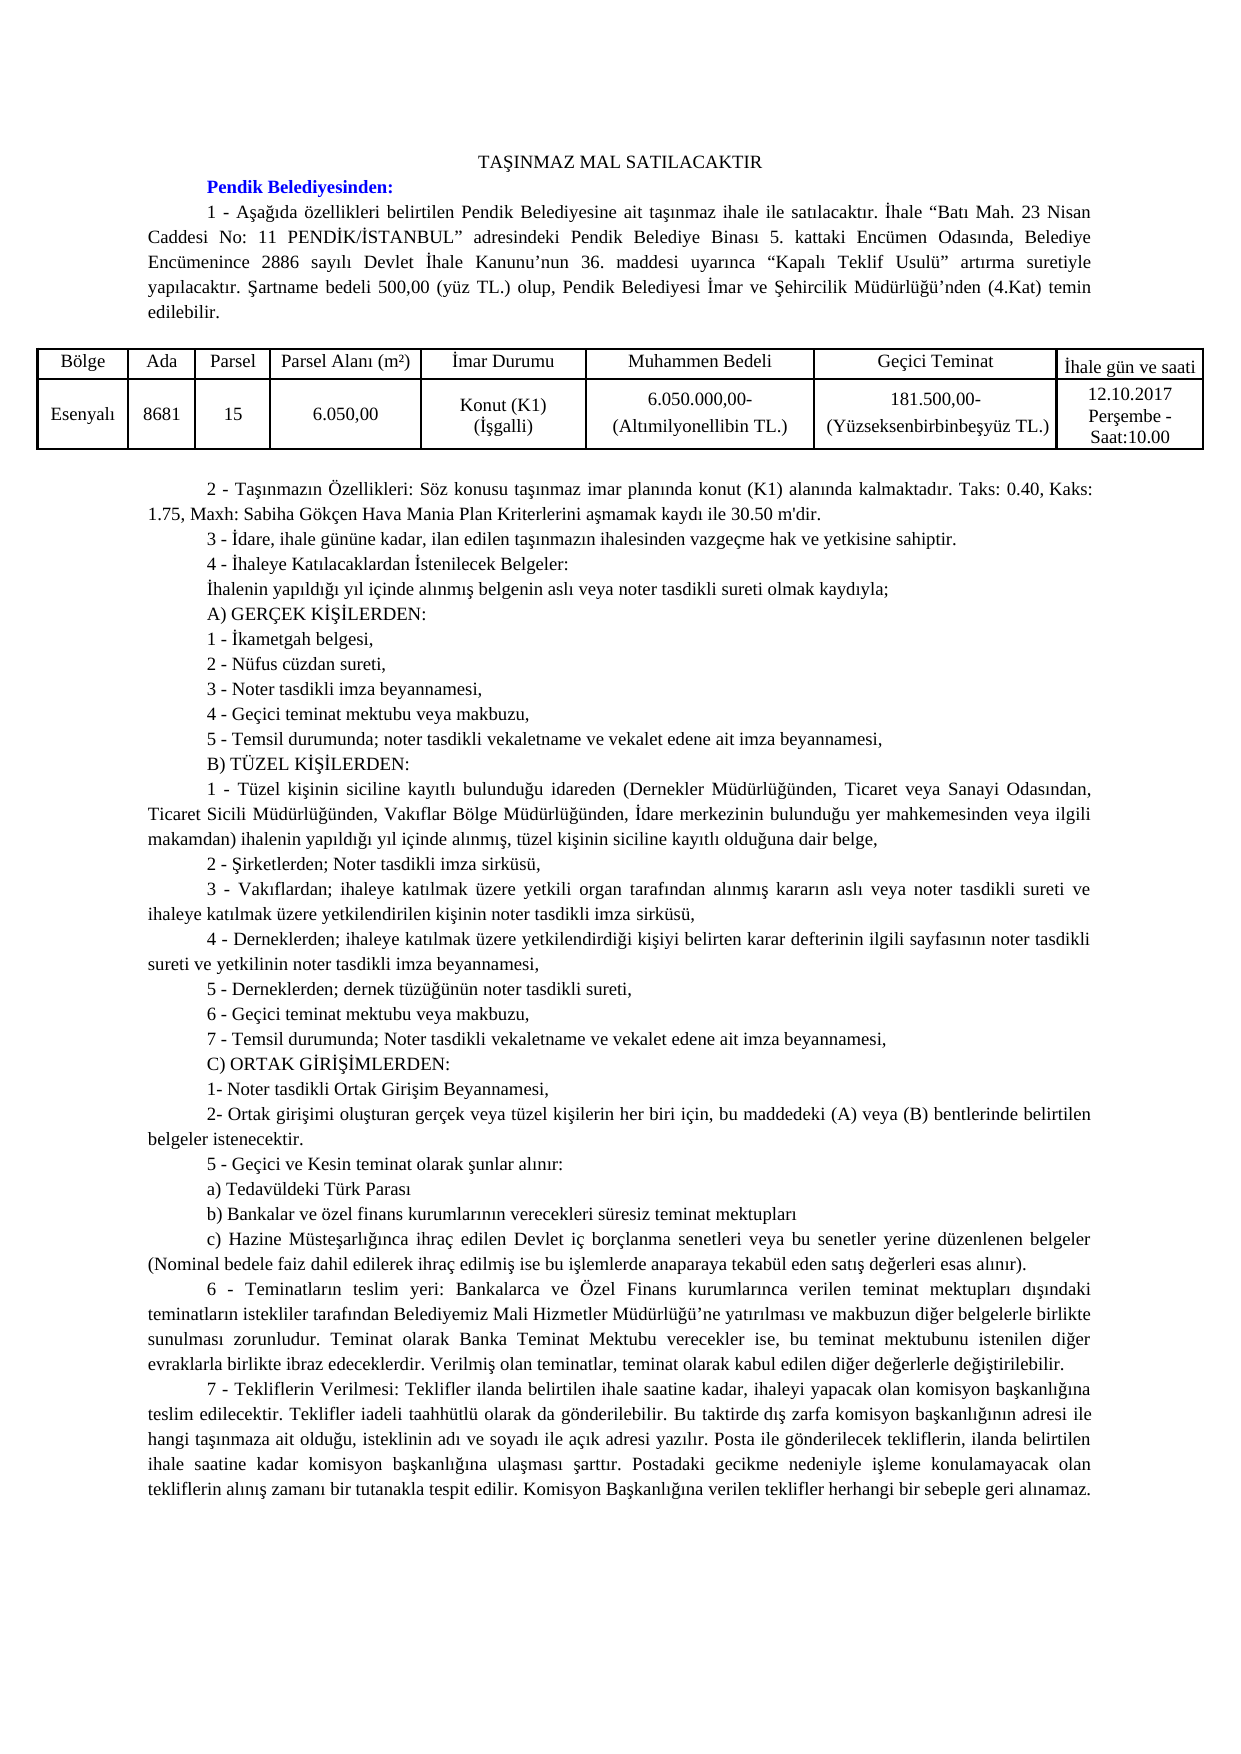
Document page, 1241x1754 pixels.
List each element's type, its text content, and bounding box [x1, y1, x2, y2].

text 3 - İdare, ihale gününe kadar, ilan edilen taşınmazın ihalesinden vazgeçme hak ve yetkisine sahiptir. [148, 525, 1093, 550]
table_cell 181.500,00- (Yüzseksenbirbinbeşyüz TL.) [815, 380, 1055, 448]
text 1- Noter tasdikli Ortak Girişim Beyannamesi, [148, 1075, 1093, 1100]
table_cell 6.050,00 [271, 380, 420, 448]
table_cell Konut (K1) (İşgalli) [422, 380, 585, 448]
table_header Geçici Teminat [815, 350, 1055, 377]
table_cell 8681 [129, 380, 194, 448]
text 2 - Şirketlerden; Noter tasdikli imza sirküsü, [148, 850, 1093, 875]
text a) Tedavüldeki Türk Parası [148, 1175, 1093, 1200]
text 6 - Geçici teminat mektubu veya makbuzu, [148, 1000, 1093, 1025]
text İhalenin yapıldığı yıl içinde alınmış belgenin aslı veya noter tasdikli sureti olmak kaydıyla; [148, 575, 1093, 600]
text 3 - Vakıflardan; ihaleye katılmak üzere yetkili organ tarafından alınmış kararın aslı veya noter tasdikli sureti ve ihaleye katılmak üzere yetkilendirilen kişinin noter tasdikli imza sirküsü, [148, 875, 1093, 925]
text B) TÜZEL KİŞİLERDEN: [148, 750, 1093, 775]
table_cell 12.10.2017 Perşembe - Saat:10.00 [1058, 380, 1202, 448]
text 5 - Geçici ve Kesin teminat olarak şunlar alınır: [148, 1150, 1093, 1175]
text 4 - Derneklerden; ihaleye katılmak üzere yetkilendirdiği kişiyi belirten karar defterinin ilgili sayfasının noter tasdikli sureti ve yetkilinin noter tasdikli imza beyannamesi, [148, 925, 1093, 975]
table_header Muhammen Bedeli [587, 350, 813, 377]
text 7 - Tekliflerin Verilmesi: Teklifler ilanda belirtilen ihale saatine kadar, ihaleyi yapacak olan komisyon başkanlığına teslim edilecektir. Teklifler iadeli taahhütlü olarak da gönderilebilir. Bu taktirde dış zarfa komisyon başkanlığının adresi ile hangi taşınmaza ait olduğu, isteklinin adı ve soyadı ile açık adresi yazılır. Posta ile gönderilecek tekliflerin, ilanda belirtilen ihale saatine kadar komisyon başkanlığına ulaşması şarttır. Postadaki gecikme nedeniyle işleme konulamayacak olan tekliflerin alınış zamanı bir tutanakla tespit edilir. Komisyon Başkanlığına verilen teklifler herhangi bir sebeple geri alınamaz. [148, 1375, 1093, 1500]
text b) Bankalar ve özel finans kurumlarının verecekleri süresiz teminat mektupları [148, 1200, 1093, 1225]
text c) Hazine Müsteşarlığınca ihraç edilen Devlet iç borçlanma senetleri veya bu senetler yerine düzenlenen belgeler (Nominal bedele faiz dahil edilerek ihraç edilmiş ise bu işlemlerde anaparaya tekabül eden satış değerleri esas alınır). [148, 1225, 1093, 1275]
table_header Bölge [39, 350, 127, 377]
text 1 - İkametgah belgesi, [148, 625, 1093, 650]
table_cell Esenyalı [39, 380, 127, 448]
table_header Ada [129, 350, 194, 377]
text A) GERÇEK KİŞİLERDEN: [148, 600, 1093, 625]
text TAŞINMAZ MAL SATILACAKTIR [148, 148, 1093, 173]
text 5 - Derneklerden; dernek tüzüğünün noter tasdikli sureti, [148, 975, 1093, 1000]
text 1 - Tüzel kişinin siciline kayıtlı bulunduğu idareden (Dernekler Müdürlüğünden, Ticaret veya Sanayi Odasından, Ticaret Sicili Müdürlüğünden, Vakıflar Bölge Müdürlüğünden, İdare merkezinin bulunduğu yer mahkemesinden veya ilgili makamdan) ihalenin yapıldığı yıl içinde alınmış, tüzel kişinin siciline kayıtlı olduğuna dair belge, [148, 775, 1093, 850]
text 7 - Temsil durumunda; Noter tasdikli vekaletname ve vekalet edene ait imza beyannamesi, [148, 1025, 1093, 1050]
text 4 - İhaleye Katılacaklardan İstenilecek Belgeler: [148, 550, 1093, 575]
table_header Parsel [196, 350, 269, 377]
text 2 - Taşınmazın Özellikleri: Söz konusu taşınmaz imar planında konut (K1) alanında kalmaktadır. Taks: 0.40, Kaks: 1.75, Maxh: Sabiha Gökçen Hava Mania Plan Kriterlerini aşmamak kaydı ile 30.50 m'dir. [148, 475, 1093, 525]
table_cell 6.050.000,00- (Altımilyonellibin TL.) [587, 380, 813, 448]
table_header İhale gün ve saati [1058, 350, 1202, 377]
table_header Parsel Alanı (m²) [271, 350, 420, 377]
text 1 - Aşağıda özellikleri belirtilen Pendik Belediyesine ait taşınmaz ihale ile satılacaktır. İhale “Batı Mah. 23 Nisan Caddesi No: 11 PENDİK/İSTANBUL” adresindeki Pendik Belediye Binası 5. kattaki Encümen Odasında, Belediye Encümenince 2886 sayılı Devlet İhale Kanunu’nun 36. maddesi uyarınca “Kapalı Teklif Usulü” artırma suretiyle yapılacaktır. Şartname bedeli 500,00 (yüz TL.) olup, Pendik Belediyesi İmar ve Şehircilik Müdürlüğü’nden (4.Kat) temin edilebilir. [148, 198, 1093, 323]
table_header İmar Durumu [422, 350, 585, 377]
text Pendik Belediyesinden: [148, 173, 1093, 198]
text C) ORTAK GİRİŞİMLERDEN: [148, 1050, 1093, 1075]
table_cell 15 [196, 380, 269, 448]
text 2 - Nüfus cüzdan sureti, [148, 650, 1093, 675]
text 6 - Teminatların teslim yeri: Bankalarca ve Özel Finans kurumlarınca verilen teminat mektupları dışındaki teminatların istekliler tarafından Belediyemiz Mali Hizmetler Müdürlüğü’ne yatırılması ve makbuzun diğer belgelerle birlikte sunulması zorunludur. Teminat olarak Banka Teminat Mektubu verecekler ise, bu teminat mektubunu istenilen diğer evraklarla birlikte ibraz edeceklerdir. Verilmiş olan teminatlar, teminat olarak kabul edilen diğer değerlerle değiştirilebilir. [148, 1275, 1093, 1375]
text 5 - Temsil durumunda; noter tasdikli vekaletname ve vekalet edene ait imza beyannamesi, [148, 725, 1093, 750]
text 4 - Geçici teminat mektubu veya makbuzu, [148, 700, 1093, 725]
text 3 - Noter tasdikli imza beyannamesi, [148, 675, 1093, 700]
text 2- Ortak girişimi oluşturan gerçek veya tüzel kişilerin her biri için, bu maddedeki (A) veya (B) bentlerinde belirtilen belgeler istenecektir. [148, 1100, 1093, 1150]
